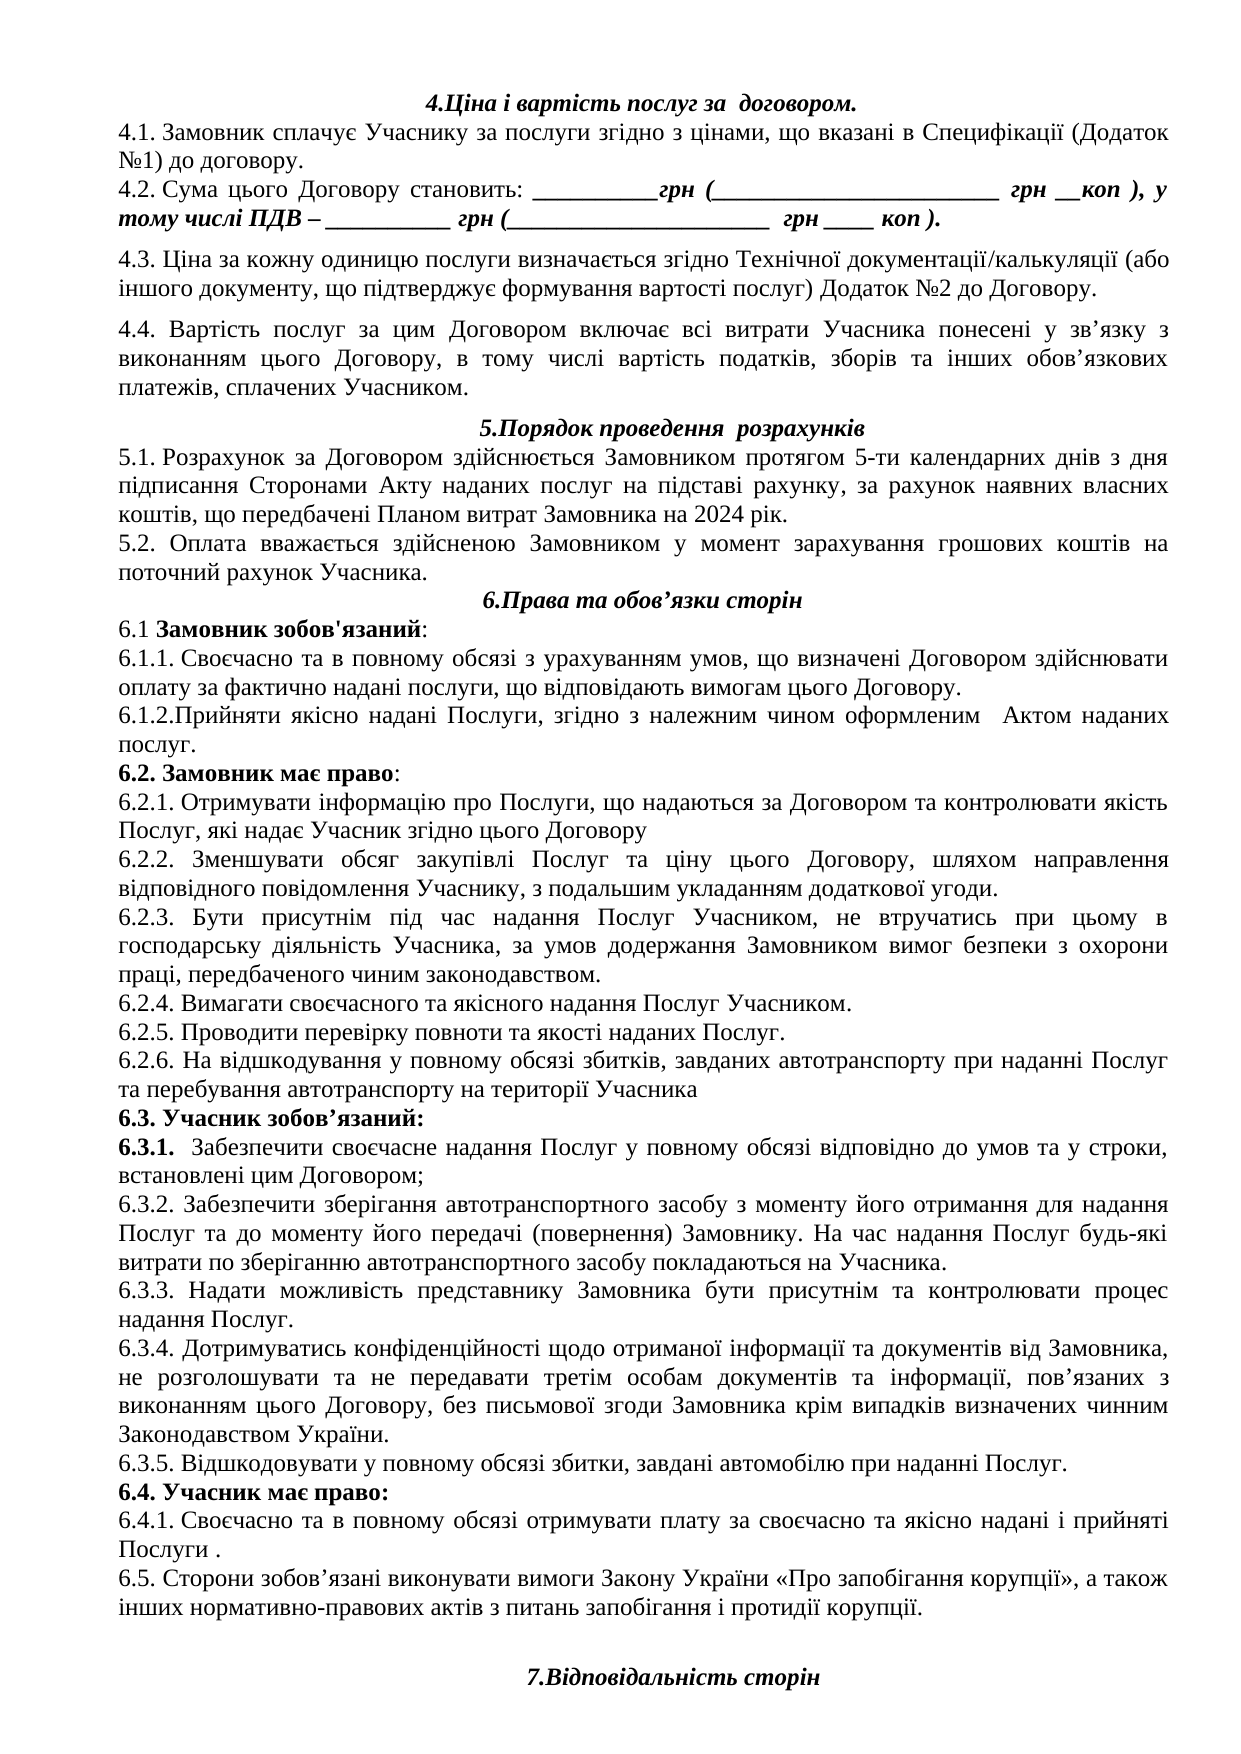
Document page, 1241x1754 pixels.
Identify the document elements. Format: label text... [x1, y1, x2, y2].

text 5.2. Оплата вважається здійсненою Замовником у момент зарахування грошових коштів на поточний рахунок Учасника. [118, 528, 1169, 585]
text 6.3.3. Надати можливість представнику Замовника бути присутнім та контролювати процес надання Послуг. [118, 1275, 1169, 1333]
text 6.3.5. Відшкодовувати у повному обсязі збитки, завдані автомобілю при наданні Послуг. [118, 1448, 1169, 1477]
text 4.3. Ціна за кожну одиницю послуги визначається згідно Технічної документації/калькуляції (або іншого документу, що підтверджує формування вартості послуг) Додаток №2 до Договору. [118, 244, 1169, 302]
text 6.Права та обов’язки сторін [118, 585, 1169, 614]
text 6.3. Учасник зобов’язаний: [118, 1103, 1169, 1132]
text 6.5. Сторони зобов’язані виконувати вимоги Закону України «Про запобігання корупції», а також інших нормативно-правових актів з питань запобігання і протидії корупції. [118, 1563, 1169, 1620]
text 5.Порядок проведення розрахунків [118, 413, 1169, 442]
text 4.Ціна і вартість послуг за договором. [118, 88, 1167, 117]
text 6.4. Учасник має право: [118, 1477, 1169, 1505]
text 6.1.2.Прийняти якісно надані Послуги, згідно з належним чином оформленим Актом наданих послуг. [118, 700, 1169, 758]
text 6.3.1. Забезпечити своєчасне надання Послуг у повному обсязі відповідно до умов та у строки, встановлені цим Договором; [118, 1132, 1169, 1189]
text 6.2.5. Проводити перевірку повноти та якості наданих Послуг. [118, 1017, 1169, 1045]
text 6.3.4. Дотримуватись конфіденційності щодо отриманої інформації та документів від Замовника, не розголошувати та не передавати третім особам документів та інформації, пов’язаних з виконанням цього Договору, без письмової згоди Замовника крім випадків визначених чинним Законодавством України. [118, 1333, 1169, 1448]
text 6.2.4. Вимагати своєчасного та якісного надання Послуг Учасником. [118, 988, 1169, 1017]
text 4.2. Сума цього Договору становить: __________грн (_______________________ грн __коп ), у тому числі ПДВ – __________ грн (_____________________ грн ____ коп ). [118, 174, 1169, 232]
text 4.1. Замовник сплачує Учаснику за послуги згідно з цінами, що вказані в Специфікації (Додаток №1) до договору. [118, 117, 1169, 174]
text 6.2. Замовник має право: [118, 758, 1169, 787]
text 6.2.2. Зменшувати обсяг закупівлі Послуг та ціну цього Договору, шляхом направлення відповідного повідомлення Учаснику, з подальшим укладанням додаткової угоди. [118, 844, 1169, 902]
text 6.1.1. Своєчасно та в повному обсязі з урахуванням умов, що визначені Договором здійснювати оплату за фактично надані послуги, що відповідають вимогам цього Договору. [118, 643, 1169, 700]
text 4.4. Вартість послуг за цим Договором включає всі витрати Учасника понесені у зв’язку з виконанням цього Договору, в тому числі вартість податків, зборів та інших обов’язкових платежів, сплачених Учасником. [118, 314, 1169, 400]
text 6.2.1. Отримувати інформацію про Послуги, що надаються за Договором та контролювати якість Послуг, які надає Учасник згідно цього Договору [118, 787, 1169, 844]
text 5.1. Розрахунок за Договором здійснюється Замовником протягом 5-ти календарних днів з дня підписання Сторонами Акту наданих послуг на підставі рахунку, за рахунок наявних власних коштів, що передбачені Планом витрат Замовника на 2024 рік. [118, 442, 1169, 528]
text 6.3.2. Забезпечити зберігання автотранспортного засобу з моменту його отримання для надання Послуг та до моменту його передачі (повернення) Замовнику. На час надання Послуг будь-які витрати по зберіганню автотранспортного засобу покладаються на Учасника. [118, 1189, 1169, 1275]
text 6.1 Замовник зобов'язаний: [118, 614, 1169, 643]
text 6.4.1. Своєчасно та в повному обсязі отримувати плату за своєчасно та якісно надані і прийняті Послуги . [118, 1505, 1169, 1563]
text 6.2.6. На відшкодування у повному обсязі збитків, завданих автотранспорту при наданні Послуг та перебування автотранспорту на території Учасника [118, 1045, 1169, 1103]
text 6.2.3. Бути присутнім під час надання Послуг Учасником, не втручатись при цьому в господарську діяльність Учасника, за умов додержання Замовником вимог безпеки з охорони праці, передбаченого чиним законодавством. [118, 902, 1169, 988]
text 7.Відповідальність сторін [118, 1662, 1169, 1690]
